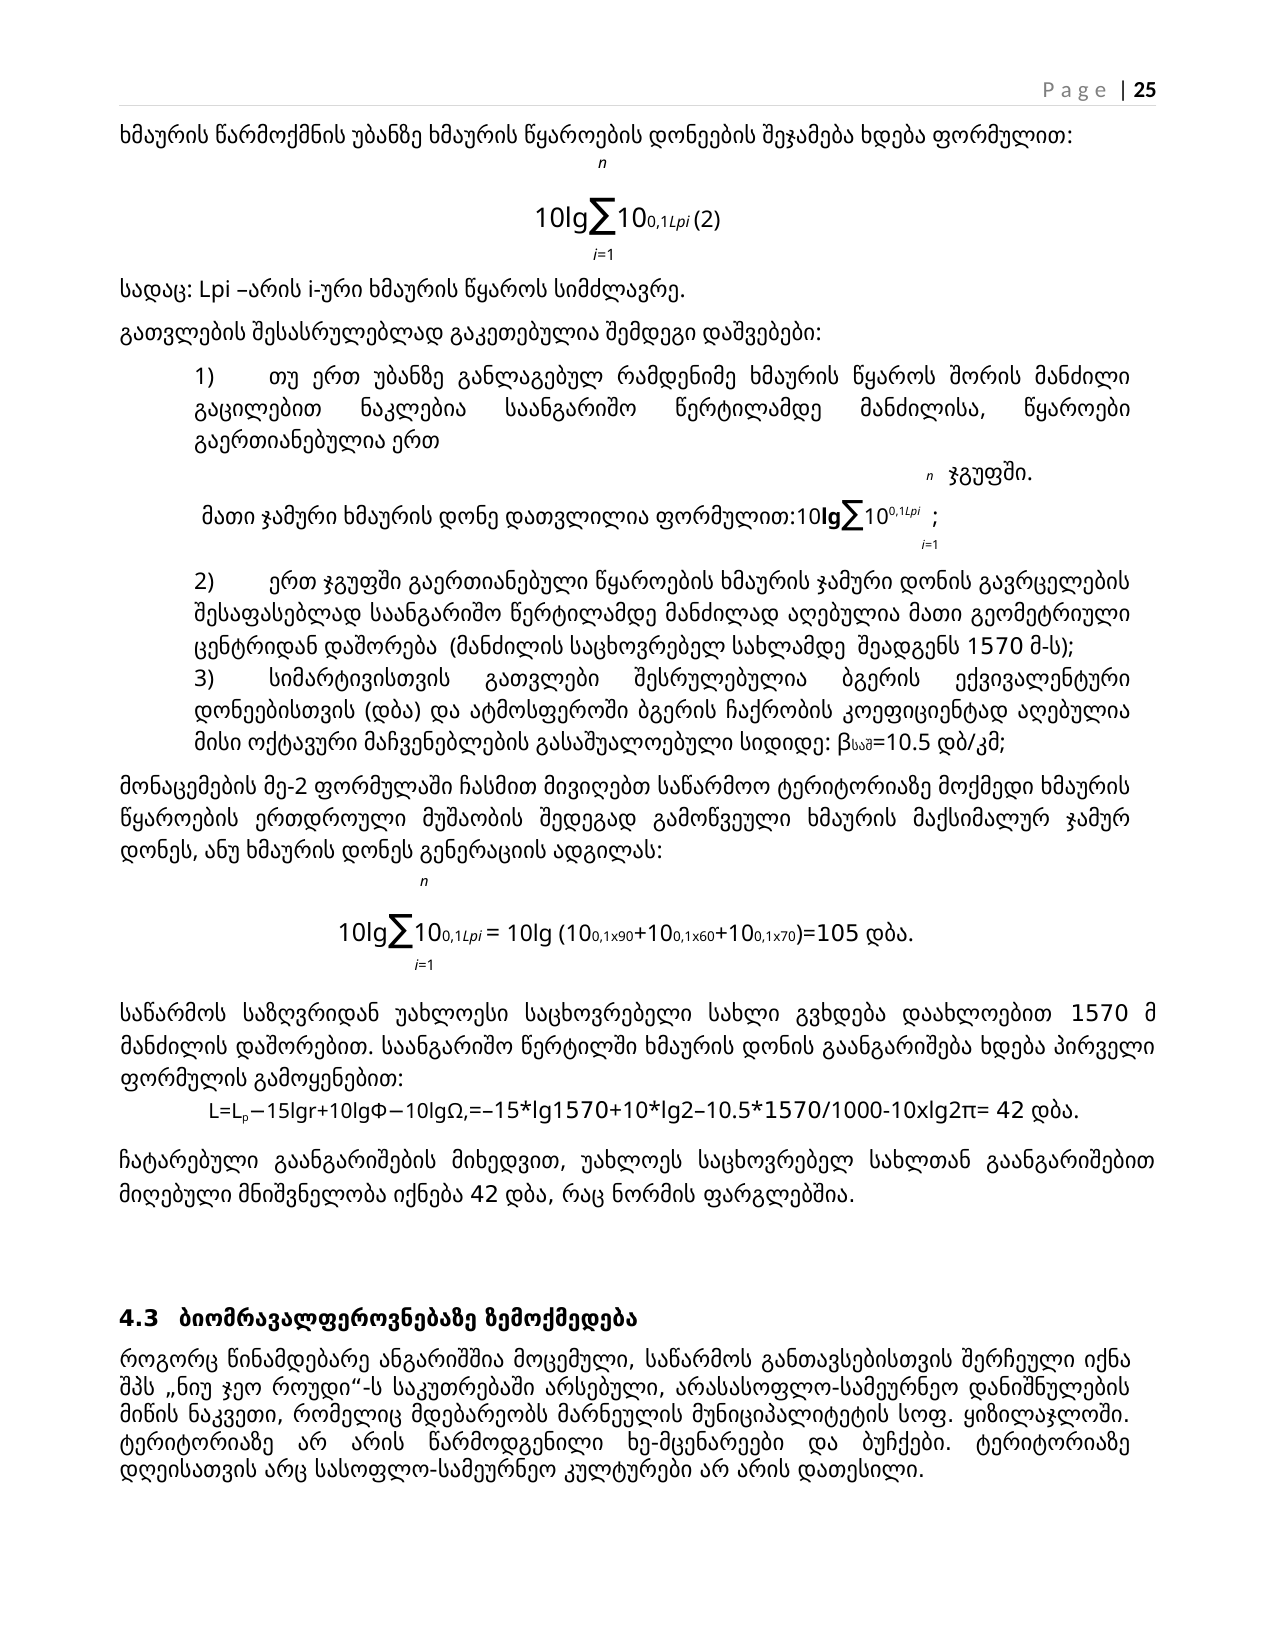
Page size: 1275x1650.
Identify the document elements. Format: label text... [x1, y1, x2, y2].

text n [118, 152, 1088, 173]
text ხმაურის წარმოქმნის უბანზე ხმაურის წყაროების დონეების შეჯამება ხდება ფორმულით: [119, 118, 1156, 150]
text სადაც: Lрi –არის i-ური ხმაურის წყაროს სიმძლავრე. [119, 273, 1156, 304]
list თუ ერთ უბანზე განლაგებულ რამდენიმე ხმაურის წყაროს შორის მანძილი გაცილებით ნაკლებია საანგარიშო წერტილამდე მანძილისა, წყაროები გაერთიანებულია ერთ [194, 360, 1131, 455]
text ჩატარებული გაანგარიშების მიხედვით, უახლოეს საცხოვრებელ სახლთან გაანგარიშებით მიღებული მნიშვნელობა იქნება 42 დბა, რაც ნორმის ფარგლებშია. [118, 1144, 1156, 1209]
text L=Lp−15lgr+10lgФ−10lgΩ,=–15*lg1570+10*lg2–10.5*1570/1000-10xlg2π= 42 დბა. [208, 1094, 1093, 1126]
list ერთ ჯგუფში გაერთიანებული წყაროების ხმაურის ჯამური დონის გავრცელების შესაფასებლად საანგარიშო წერტილამდე მანძილად აღებულია მათი გეომეტრიული ცენტრიდან დაშორება (მანძილის საცხოვრებელ სახლამდე შეადგენს 1570 მ-ს); [194, 565, 1131, 661]
text როგორც წინამდებარე ანგარიშშია მოცემული, საწარმოს განთავსებისთვის შერჩეული იქნა შპს „ნიუ ჯეო როუდი“-ს საკუთრებაში არსებული, არასასოფლო-სამეურნეო დანიშნულების მიწის ნაკვეთი, რომელიც მდებარეობს მარნეულის მუნიციპალიტეტის სოფ. ყიზილაჯლოში. ტერიტორიაზე არ არის წარმოდგენილი ხე-მცენარეები და ბუჩქები. ტერიტორიაზე დღეისათვის არც სასოფლო-სამეურნეო კულტურები არ არის დათესილი. [119, 1346, 1132, 1483]
text 10lg∑100,1Lpi (2) [118, 183, 1136, 239]
text 10lg∑100,1Lpi = 10lg (100,1x90+100,1x60+100,1x70)=105 დბა. [170, 901, 1081, 952]
text მონაცემების მე-2 ფორმულაში ჩასმით მივიღებთ საწარმოო ტერიტორიაზე მოქმედი ხმაურის წყაროების ერთდროული მუშაობის შედეგად გამოწვეული ხმაურის მაქსიმალურ ჯამურ დონეს, ანუ ხმაურის დონეს გენერაციის ადგილას: [119, 769, 1132, 865]
text n [420, 871, 1156, 891]
text i=1 [414, 955, 1156, 975]
text i=1 [118, 243, 1089, 264]
list სიმარტივისთვის გათვლები შესრულებულია ბგერის ექვივალენტური დონეებისთვის (დბა) და ატმოსფეროში ბგერის ჩაქრობის კოეფიციენტად აღებულია მისი ოქტავური მაჩვენებლების გასაშუალოებული სიდიდე: βსაშ=10.5 დბ/კმ; [194, 662, 1131, 757]
text i=1 [921, 536, 1156, 553]
text n ჯგუფში. მათი ჯამური ხმაურის დონე დათვლილია ფორმულით:10lg∑100,1Lpi ; [201, 456, 1033, 534]
subtitle ბიომრავალფეროვნებაზე ზემოქმედება [118, 1305, 1156, 1332]
text საწარმოს საზღვრიდან უახლოესი საცხოვრებელი სახლი გვხდება დაახლოებით 1570 მ მანძილის დაშორებით. საანგარიშო წერტილში ხმაურის დონის გაანგარიშება ხდება პირველი ფორმულის გამოყენებით: [119, 997, 1156, 1093]
text გათვლების შესასრულებლად გაკეთებულია შემდეგი დაშვებები: [119, 316, 1156, 348]
